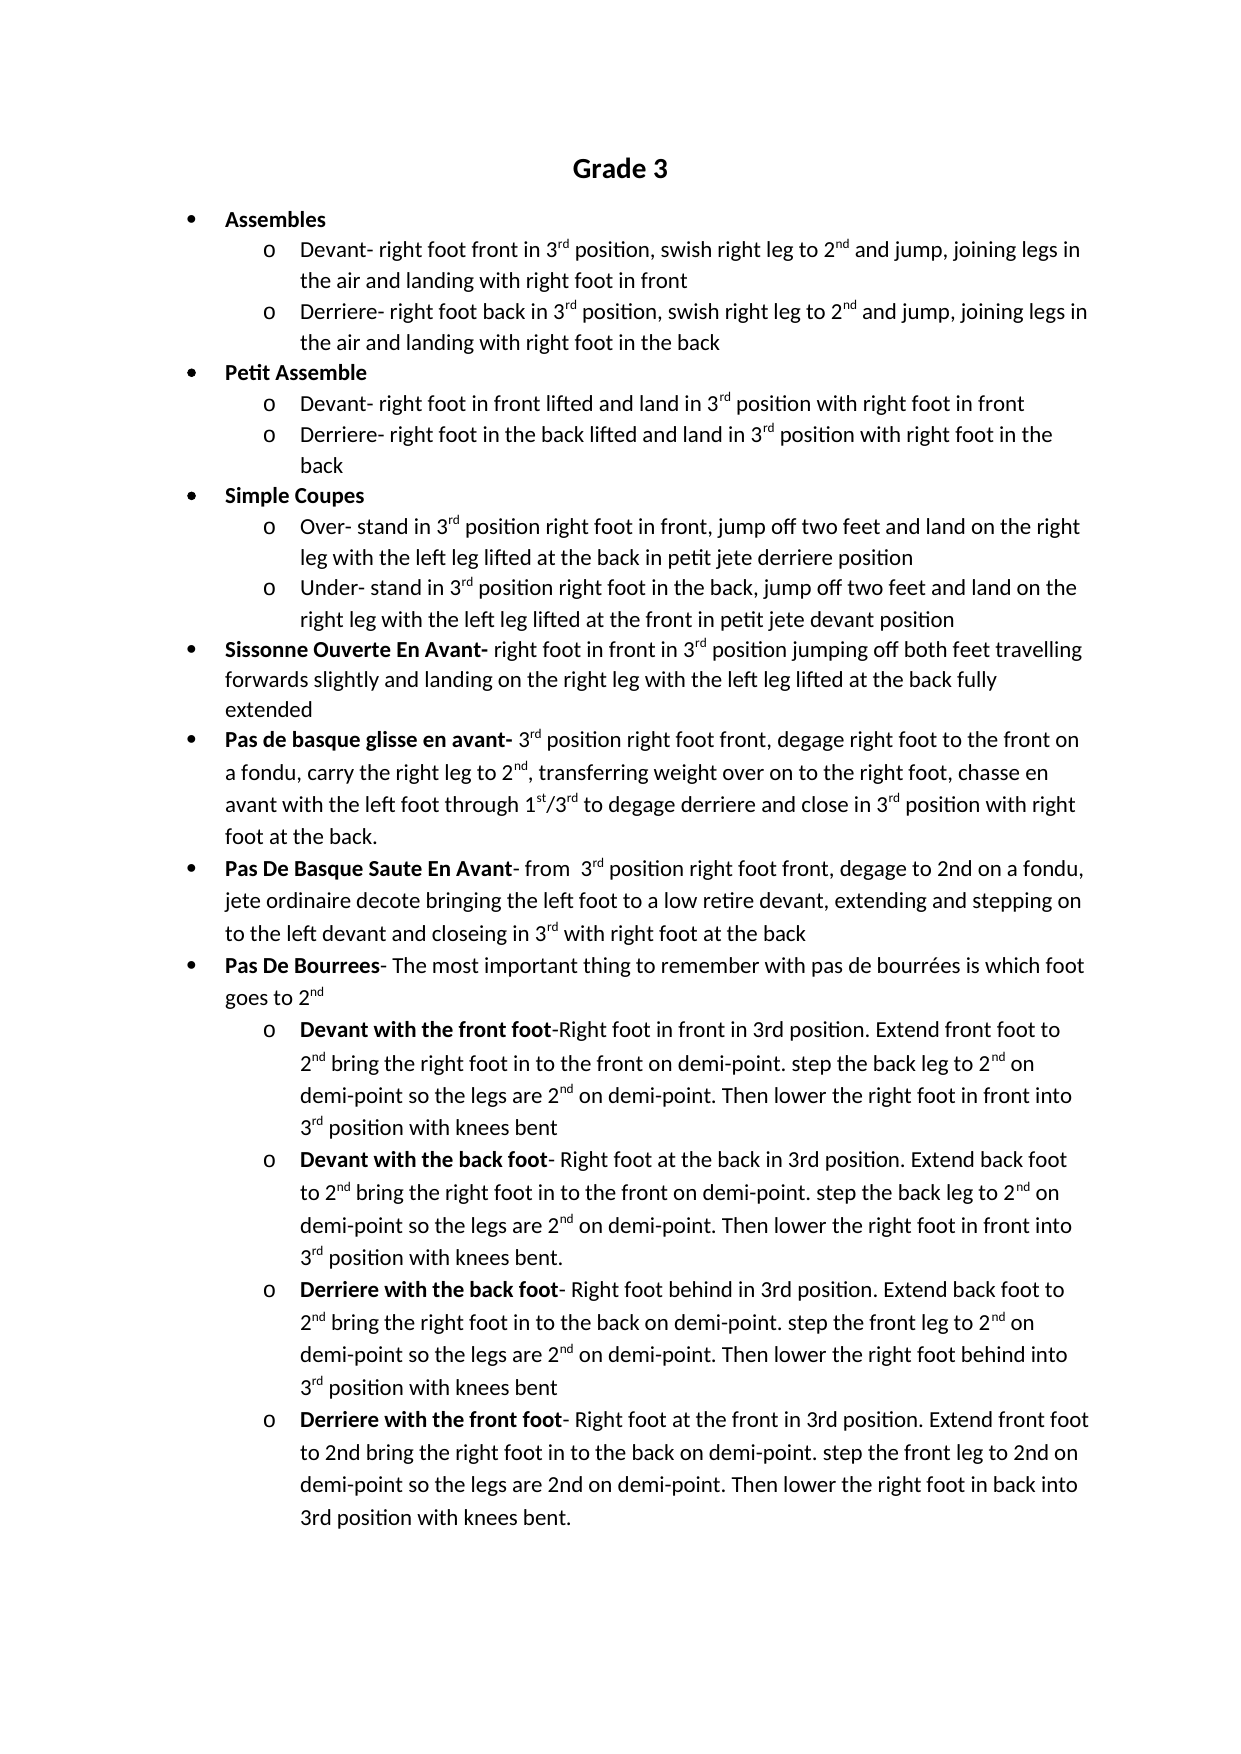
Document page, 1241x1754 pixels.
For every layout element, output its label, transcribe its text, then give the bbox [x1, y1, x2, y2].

list Pas De Basque Saute En Avant- from 3rd position right foot front, degage to 2nd on a fondu, jete ordinaire decote bringing the left foot to a low retire devant, extending and stepping on to the left devant and closeing in 3rd with right foot at the back [187, 854, 1090, 947]
list Derriere with the front foot- Right foot at the front in 3rd position. Extend front foot to 2nd bring the right foot in to the back on demi-point. step the front leg to 2nd on demi-point so the legs are 2nd on demi-point. Then lower the right foot in back into 3rd position with knees bent. [262, 1405, 1090, 1531]
list Derriere- right foot in the back lifted and land in 3rd position with right foot in the back [262, 420, 1090, 479]
list Over- stand in 3rd position right foot in front, jump off two feet and land on the right leg with the left leg lifted at the back in petit jete derriere position [262, 512, 1090, 571]
list Devant with the back foot- Right foot at the back in 3rd position. Extend back foot to 2nd bring the right foot in to the front on demi-point. step the back leg to 2nd on demi-point so the legs are 2nd on demi-point. Then lower the right foot in front into 3rd position with knees bent. [262, 1145, 1090, 1271]
list Under- stand in 3rd position right foot in the back, jump off two feet and land on the right leg with the left leg lifted at the front in petit jete devant position [262, 573, 1090, 633]
list Pas De Bourrees- The most important thing to remember with pas de bourrées is which foot goes to 2nd [187, 951, 1090, 1011]
list Devant- right foot front in 3rd position, swish right leg to 2nd and jump, joining legs in the air and landing with right foot in front [262, 235, 1090, 295]
list Devant with the front foot-Right foot in front in 3rd position. Extend front foot to 2nd bring the right foot in to the front on demi-point. step the back leg to 2nd on demi-point so the legs are 2nd on demi-point. Then lower the right foot in front into 3rd position with knees bent [262, 1015, 1090, 1141]
list Assembles [187, 205, 1090, 233]
list Simple Coupes [187, 482, 1090, 510]
list Petit Assemble [187, 358, 1090, 386]
list Pas de basque glisse en avant- 3rd position right foot front, degage right foot to the front on a fondu, carry the right leg to 2nd, transferring weight over on to the right foot, chasse en avant with the left foot through 1st/3rd to degage derriere and close in 3rd position with right foot at the back. [187, 726, 1090, 850]
list Devant- right foot in front lifted and land in 3rd position with right foot in front [262, 389, 1090, 418]
text Grade 3 [150, 150, 1090, 186]
list Sissonne Ouverte En Avant- right foot in front in 3rd position jumping off both feet travelling forwards slightly and landing on the right leg with the left leg lifted at the back fully extended [187, 635, 1090, 723]
list Derriere with the back foot- Right foot behind in 3rd position. Extend back foot to 2nd bring the right foot in to the back on demi-point. step the front leg to 2nd on demi-point so the legs are 2nd on demi-point. Then lower the right foot behind into 3rd position with knees bent [262, 1275, 1090, 1401]
list Derriere- right foot back in 3rd position, swish right leg to 2nd and jump, joining legs in the air and landing with right foot in the back [262, 297, 1090, 356]
